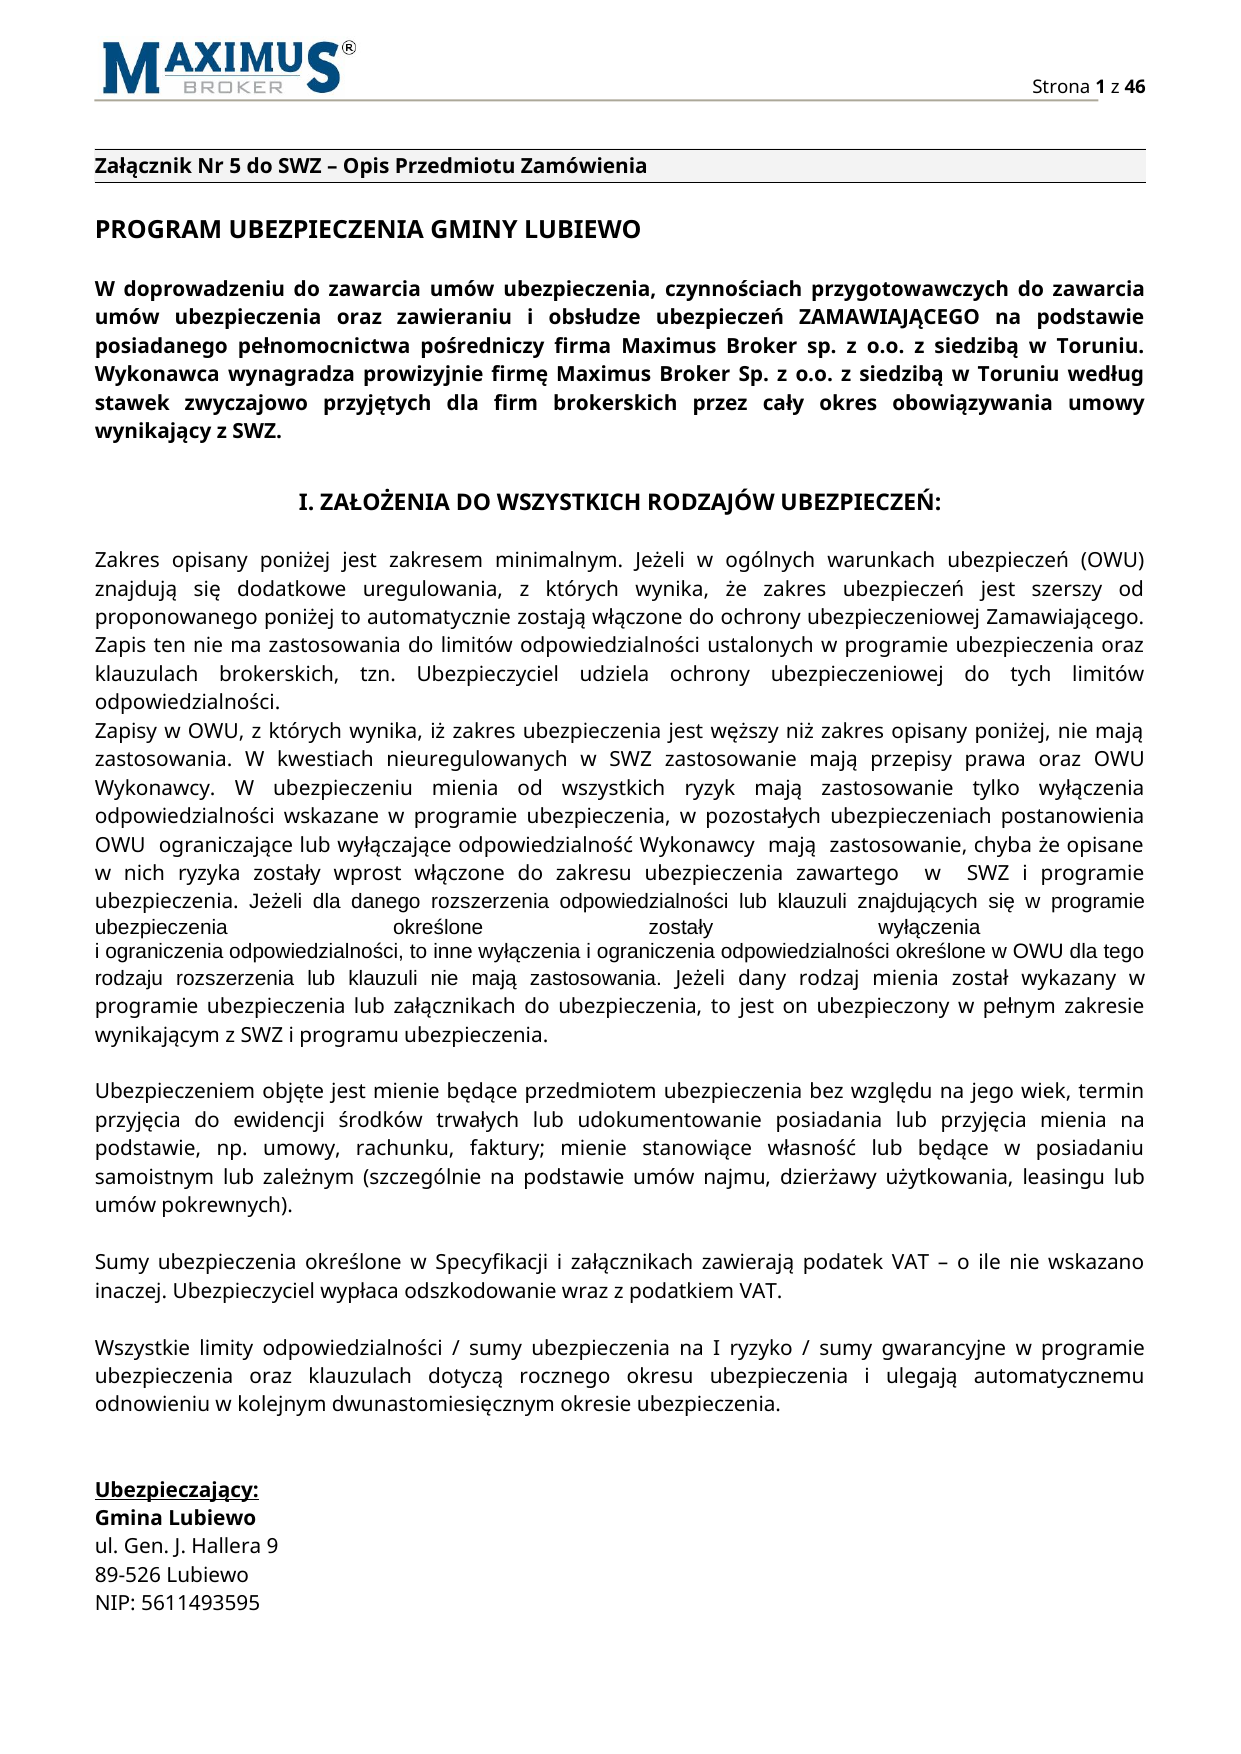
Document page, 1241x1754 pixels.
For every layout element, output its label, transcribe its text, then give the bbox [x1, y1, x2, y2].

subtitle I. ZAŁOŻENIA DO WSZYSTKICH RODZAJÓW UBEZPIECZEŃ: [94, 486, 1146, 517]
text Sumy ubezpieczenia określone w Specyfikacji i załącznikach zawierają podatek VAT – o ile nie wskazano inaczej. Ubezpieczyciel wypłaca odszkodowanie wraz z podatkiem VAT. [94, 1247, 1146, 1304]
text Zapisy w OWU, z których wynika, iż zakres ubezpieczenia jest węższy niż zakres opisany poniżej, nie mają zastosowania. W kwestiach nieuregulowanych w SWZ zastosowanie mają przepisy prawa oraz OWU Wykonawcy. W ubezpieczeniu mienia od wszystkich ryzyk mają zastosowanie tylko wyłączenia odpowiedzialności wskazane w programie ubezpieczenia, w pozostałych ubezpieczeniach postanowienia OWU ograniczające lub wyłączające odpowiedzialność Wykonawcy mają zastosowanie, chyba że opisane w nich ryzyka zostały wprost włączone do zakresu ubezpieczenia zawartego w SWZ i programie ubezpieczenia. Jeżeli dla danego rozszerzenia odpowiedzialności lub klauzuli znajdujących się w programie ubezpieczenia określone zostały wyłączenia i ograniczenia odpowiedzialności, to inne wyłączenia i ograniczenia odpowiedzialności określone w OWU dla tego rodzaju rozszerzenia lub klauzuli nie mają zastosowania. Jeżeli dany rodzaj mienia został wykazany w programie ubezpieczenia lub załącznikach do ubezpieczenia, to jest on ubezpieczony w pełnym zakresie wynikającym z SWZ i programu ubezpieczenia. [94, 716, 1146, 1048]
text Zakres opisany poniżej jest zakresem minimalnym. Jeżeli w ogólnych warunkach ubezpieczeń (OWU) znajdują się dodatkowe uregulowania, z których wynika, że zakres ubezpieczeń jest szerszy od proponowanego poniżej to automatycznie zostają włączone do ochrony ubezpieczeniowej Zamawiającego. Zapis ten nie ma zastosowania do limitów odpowiedzialności ustalonych w programie ubezpieczenia oraz klauzulach brokerskich, tzn. Ubezpieczyciel udziela ochrony ubezpieczeniowej do tych limitów odpowiedzialności. [94, 545, 1146, 716]
text ul. Gen. J. Hallera 9 [94, 1532, 1146, 1560]
picture [97, 36, 362, 98]
text NIP: 5611493595 [94, 1588, 1146, 1617]
text Wszystkie limity odpowiedzialności / sumy ubezpieczenia na I ryzyko / sumy gwarancyjne w programie ubezpieczenia oraz klauzulach dotyczą rocznego okresu ubezpieczenia i ulegają automatycznemu odnowieniu w kolejnym dwunastomiesięcznym okresie ubezpieczenia. [94, 1333, 1146, 1418]
text Ubezpieczeniem objęte jest mienie będące przedmiotem ubezpieczenia bez względu na jego wiek, termin przyjęcia do ewidencji środków trwałych lub udokumentowanie posiadania lub przyjęcia mienia na podstawie, np. umowy, rachunku, faktury; mienie stanowiące własność lub będące w posiadaniu samoistnym lub zależnym (szczególnie na podstawie umów najmu, dzierżawy użytkowania, leasingu lub umów pokrewnych). [94, 1077, 1146, 1219]
text Ubezpieczający: [94, 1475, 1146, 1503]
text PROGRAM UBEZPIECZENIA GMINY LUBIEWO [94, 212, 1146, 246]
text 89-526 Lubiewo [94, 1560, 1146, 1588]
subtitle Załącznik Nr 5 do SWZ – Opis Przedmiotu Zamówienia [94, 150, 1146, 183]
text Gmina Lubiewo [94, 1503, 1146, 1532]
text W doprowadzeniu do zawarcia umów ubezpieczenia, czynnościach przygotowawczych do zawarcia umów ubezpieczenia oraz zawieraniu i obsłudze ubezpieczeń ZAMAWIAJĄCEGO na podstawie posiadanego pełnomocnictwa pośredniczy firma Maximus Broker sp. z o.o. z siedzibą w Toruniu. Wykonawca wynagradza prowizyjnie firmę Maximus Broker Sp. z o.o. z siedzibą w Toruniu według stawek zwyczajowo przyjętych dla firm brokerskich przez cały okres obowiązywania umowy wynikający z SWZ. [94, 274, 1146, 445]
